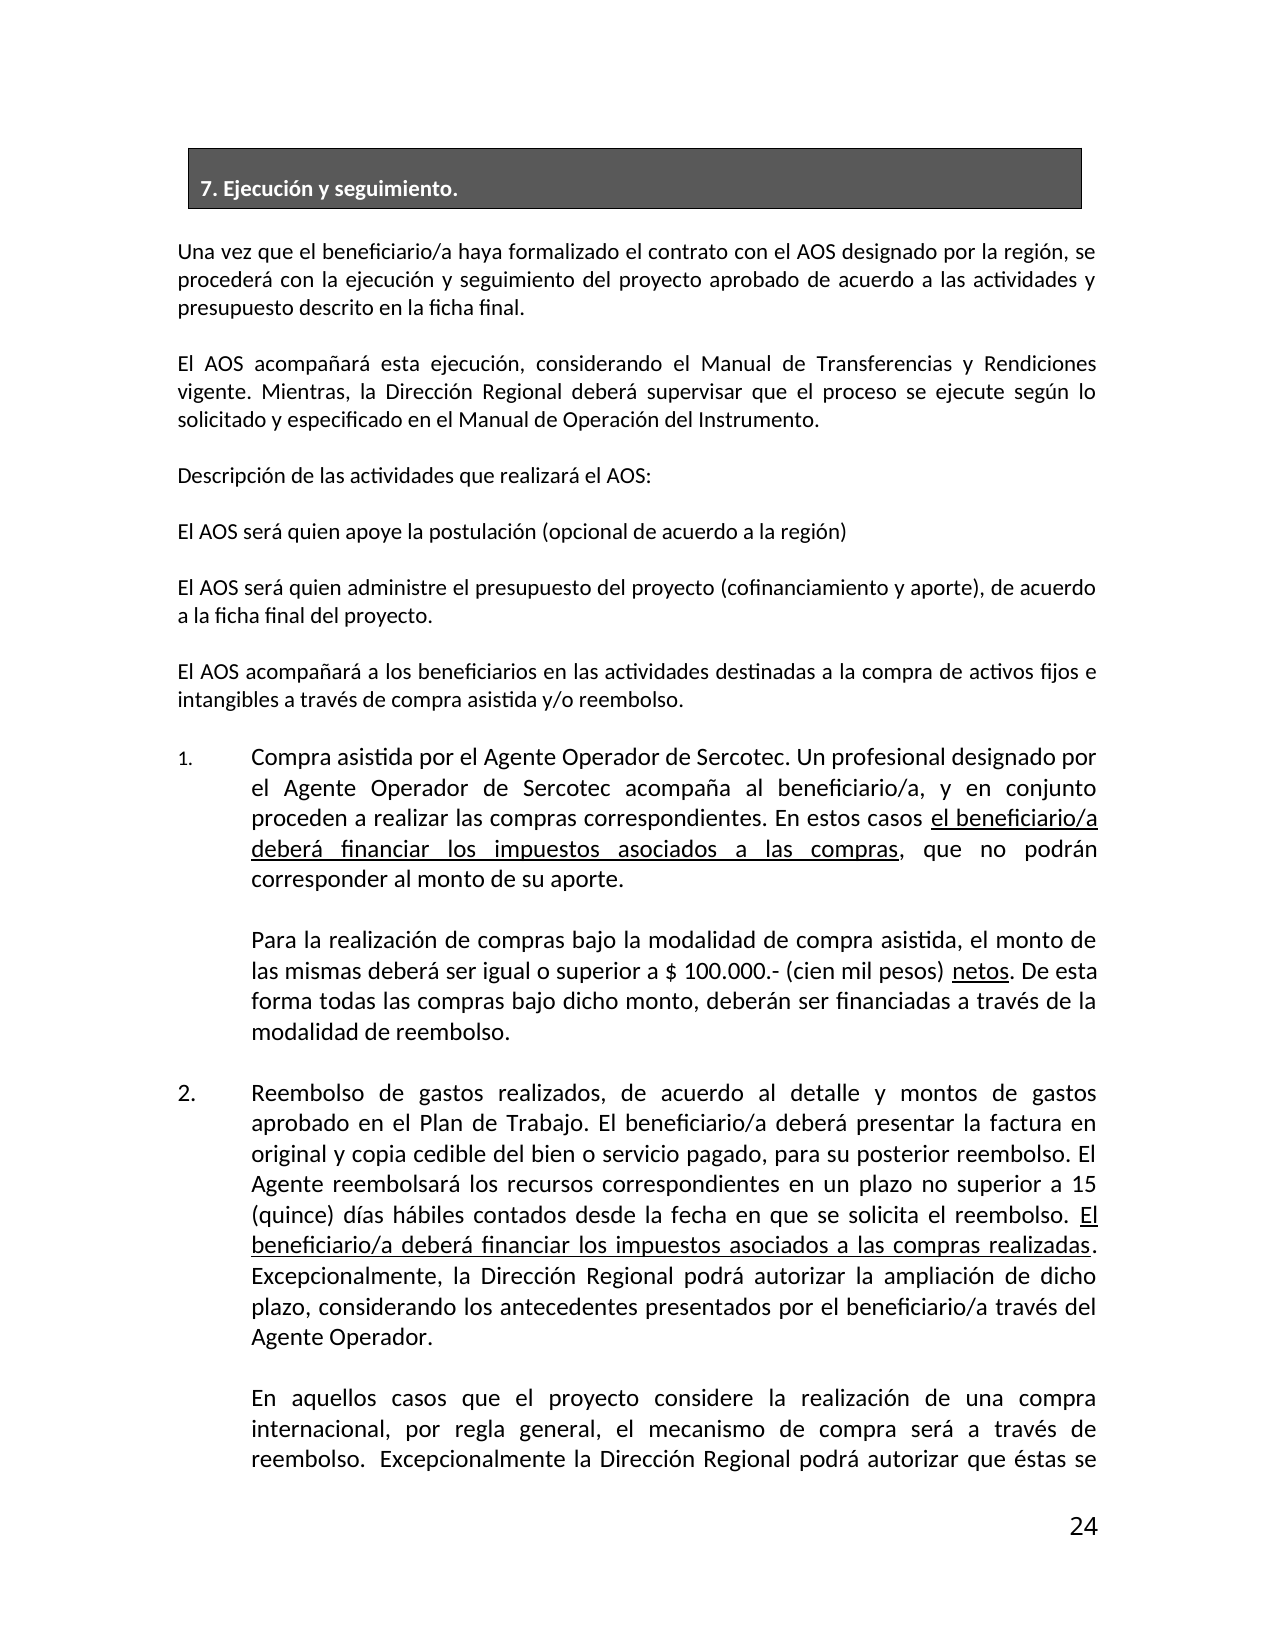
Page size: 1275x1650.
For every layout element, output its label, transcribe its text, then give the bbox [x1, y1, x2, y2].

list Compra asistida por el Agente Operador de Sercotec. Un profesional designado por el Agente Operador de Sercotec acompaña al beneficiario/a, y en conjunto proceden a realizar las compras correspondientes. En estos casos el beneficiario/a deberá financiar los impuestos asociados a las compras, que no podrán corresponder al monto de su aporte. [177, 741, 1098, 894]
text El AOS acompañará esta ejecución, considerando el Manual de Transferencias y Rendiciones vigente. Mientras, la Dirección Regional deberá supervisar que el proceso se ejecute según lo solicitado y especificado en el Manual de Operación del Instrumento. [177, 349, 1098, 433]
text El AOS acompañará a los beneficiarios en las actividades destinadas a la compra de activos fijos e intangibles a través de compra asistida y/o reembolso. [177, 657, 1098, 713]
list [251, 1382, 1098, 1474]
table_header 7. Ejecución y seguimiento. [189, 149, 1081, 208]
text El AOS será quien apoye la postulación (opcional de acuerdo a la región) [177, 517, 1098, 545]
text El AOS será quien administre el presupuesto del proyecto (cofinanciamiento y aporte), de acuerdo a la ficha final del proyecto. [177, 573, 1098, 629]
list Reembolso de gastos realizados, de acuerdo al detalle y montos de gastos aprobado en el Plan de Trabajo. El beneficiario/a deberá presentar la factura en original y copia cedible del bien o servicio pagado, para su posterior reembolso. El Agente reembolsará los recursos correspondientes en un plazo no superior a 15 (quince) días hábiles contados desde la fecha en que se solicita el reembolso. El beneficiario/a deberá financiar los impuestos asociados a las compras realizadas. Excepcionalmente, la Dirección Regional podrá autorizar la ampliación de dicho plazo, considerando los antecedentes presentados por el beneficiario/a través del Agente Operador. [177, 1077, 1098, 1352]
list Para la realización de compras bajo la modalidad de compra asistida, el monto de las mismas deberá ser igual o superior a $ 100.000.- (cien mil pesos) netos. De esta forma todas las compras bajo dicho monto, deberán ser financiadas a través de la modalidad de reembolso. [251, 924, 1098, 1047]
text Una vez que el beneficiario/a haya formalizado el contrato con el AOS designado por la región, se procederá con la ejecución y seguimiento del proyecto aprobado de acuerdo a las actividades y presupuesto descrito en la ficha final. [177, 237, 1098, 321]
text Descripción de las actividades que realizará el AOS: [177, 461, 1098, 489]
